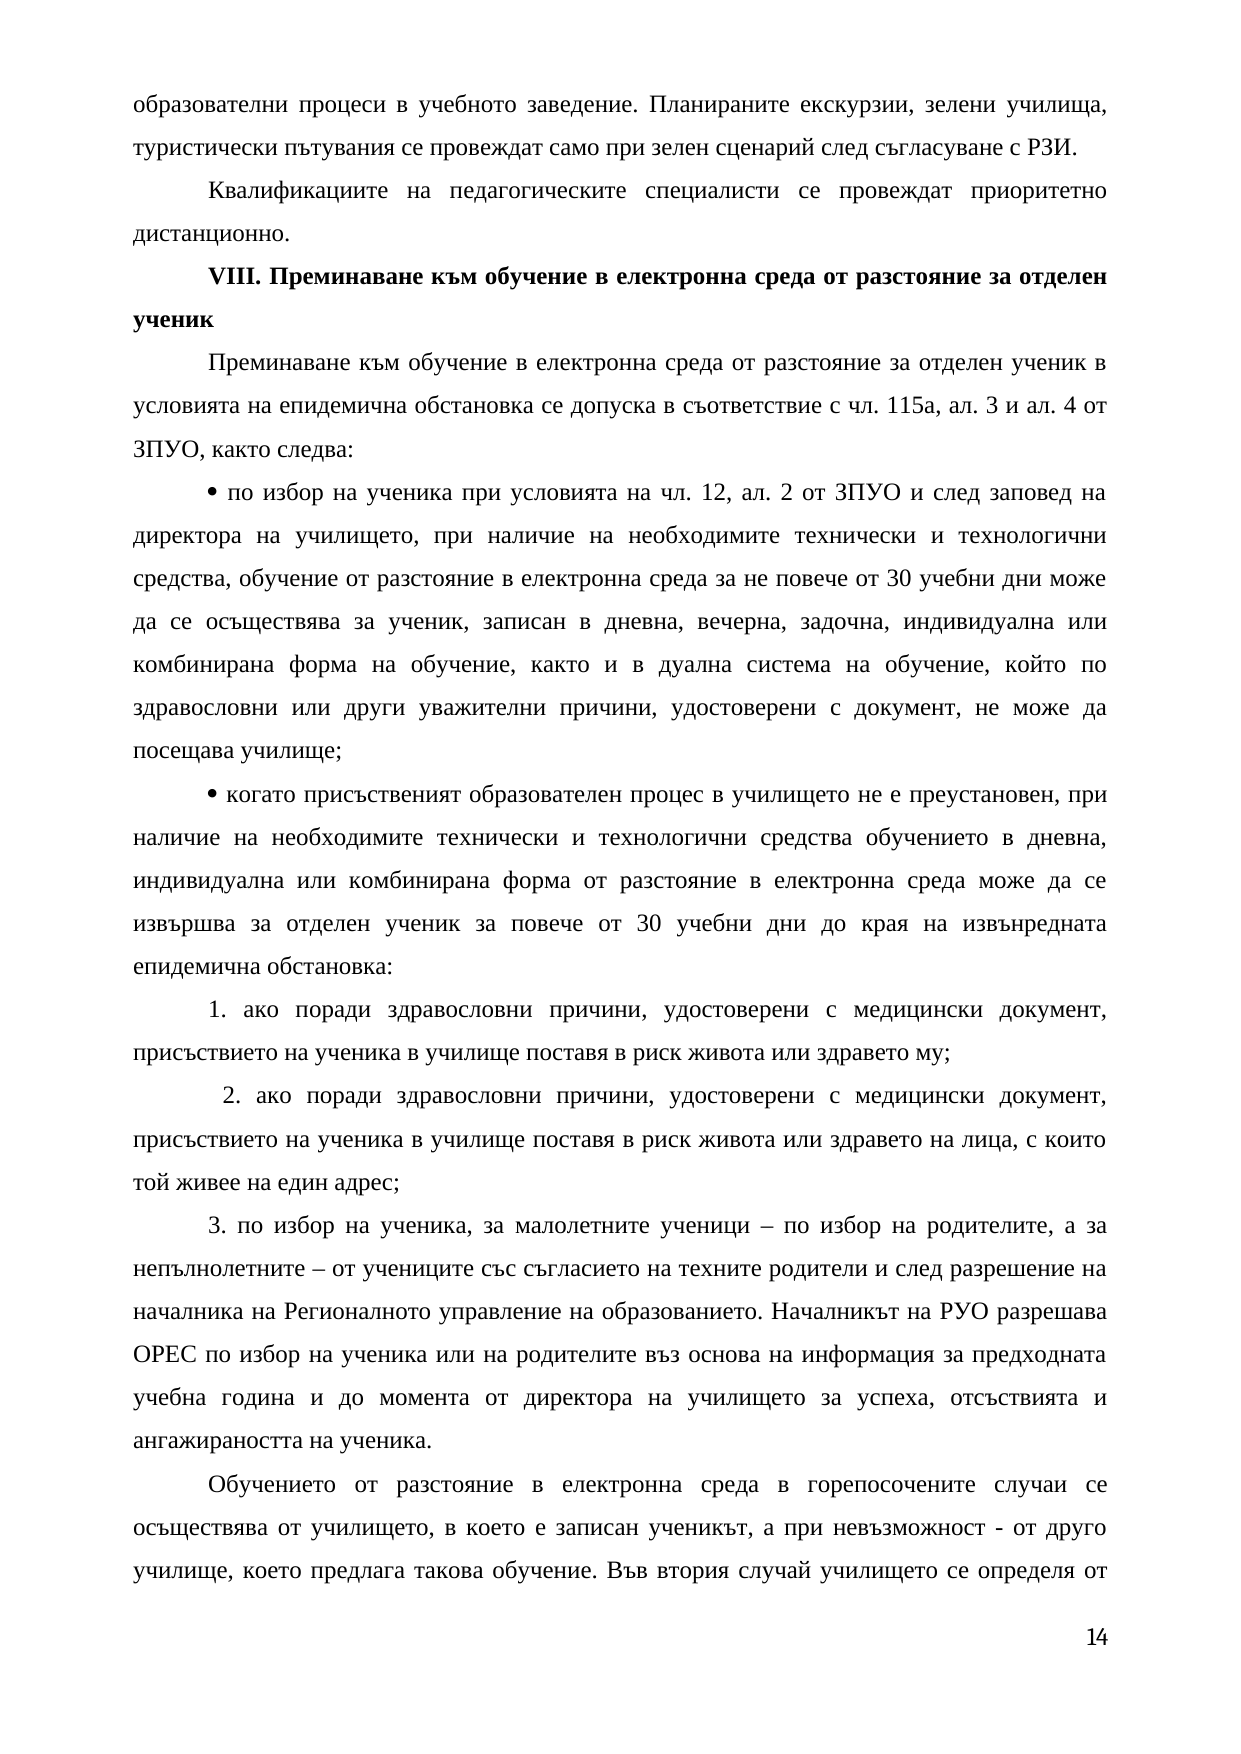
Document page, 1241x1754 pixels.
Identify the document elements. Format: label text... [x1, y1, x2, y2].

text Квалификациите на педагогическите специалисти се провеждат приоритетно дистанционно. [133, 175, 1108, 247]
text 2. ако поради здравословни причини, удостоверени с медицински документ, присъствието на ученика в училище поставя в риск живота или здравето на лица, с които той живее на един адрес; [133, 1081, 1108, 1196]
text 3. по избор на ученика, за малолетните ученици – по избор на родителите, а за непълнолетните – от учениците със съгласието на техните родители и след разрешение на началника на Регионалното управление на образованието. Началникът на РУО разрешава ОРЕС по избор на ученика или на родителите въз основа на информация за предходната учебна година и до момента от директора на училището за успеха, отсъствията и ангажираността на ученика. [133, 1210, 1108, 1454]
text 1. ако поради здравословни причини, удостоверени с медицински документ, присъствието на ученика в училище поставя в риск живота или здравето му; [133, 994, 1108, 1066]
text VIII. Преминаване към обучение в електронна среда от разстояние за отделен ученик [133, 261, 1108, 333]
text Преминаване към обучение в електронна среда от разстояние за отделен ученик в условията на епидемична обстановка се допуска в съответствие с чл. 115а, ал. 3 и ал. 4 от ЗПУО, както следва: [133, 347, 1108, 462]
text когато присъственият образователен процес в училището не е преустановен, при наличие на необходимите технически и технологични средства обучението в дневна, индивидуална или комбинирана форма от разстояние в електронна среда може да се извършва за отделен ученик за повече от 30 учебни дни до края на извънредната епидемична обстановка: [133, 779, 1108, 980]
text по избор на ученика при условията на чл. 12, ал. 2 от ЗПУО и след заповед на директора на училището, при наличие на необходимите технически и технологични средства, обучение от разстояние в електронна среда за не повече от 30 учебни дни може да се осъществява за ученик, записан в дневна, вечерна, задочна, индивидуална или комбинирана форма на обучение, както и в дуална система на обучение, който по здравословни или други уважителни причини, удостоверени с документ, не може да посещава училище; [133, 477, 1108, 764]
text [133, 89, 1108, 161]
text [133, 1469, 1108, 1584]
